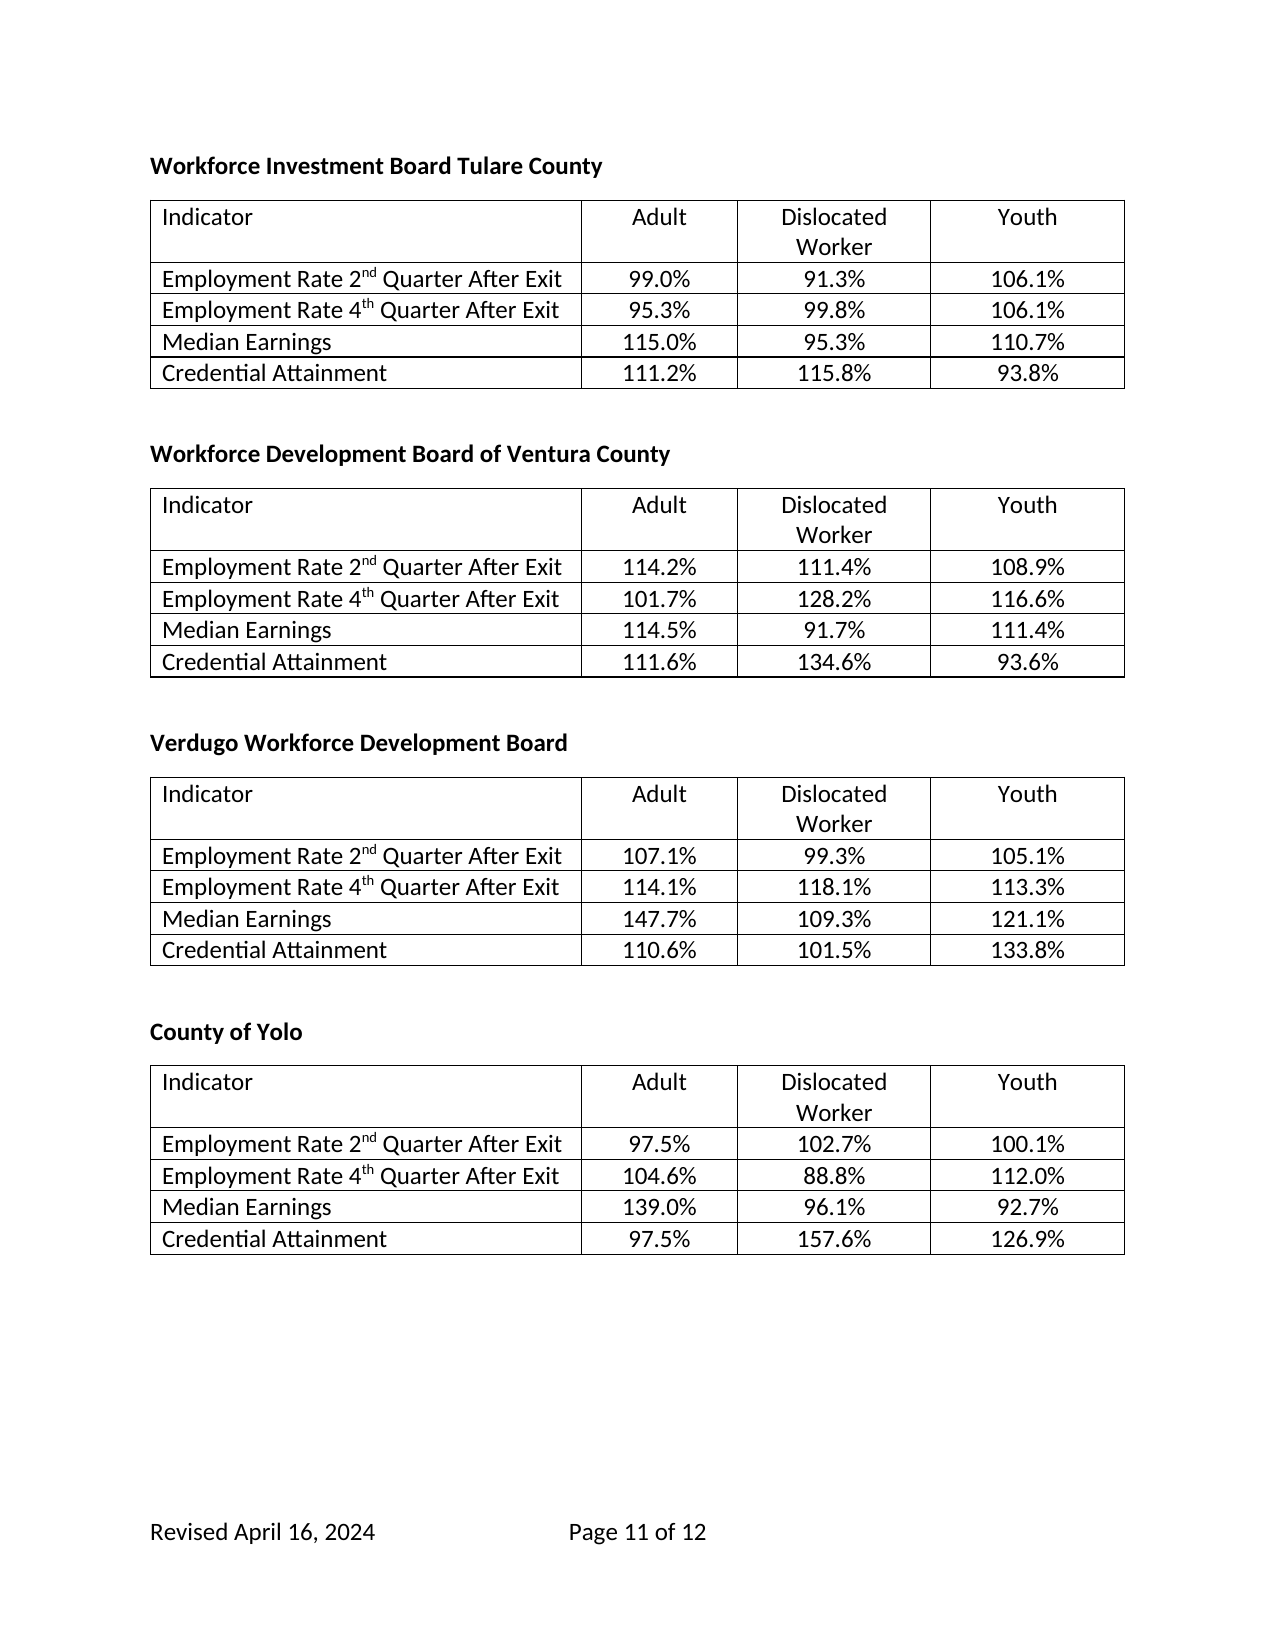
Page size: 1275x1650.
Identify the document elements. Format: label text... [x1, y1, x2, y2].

table_cell 114.2% [582, 551, 737, 582]
table_cell 100.1% [931, 1128, 1124, 1159]
table_cell 110.7% [931, 326, 1124, 356]
table_cell 118.1% [738, 871, 930, 902]
table_cell 112.0% [931, 1160, 1124, 1190]
table_header Youth [931, 201, 1124, 262]
table_header Adult [582, 489, 737, 550]
subtitle Workforce Development Board of Ventura County [150, 438, 1125, 469]
table_cell 99.8% [738, 294, 930, 325]
table_cell 101.7% [582, 583, 737, 613]
table_cell 115.8% [738, 358, 930, 388]
table_cell 108.9% [931, 551, 1124, 582]
table_cell 126.9% [931, 1223, 1124, 1253]
table_cell 116.6% [931, 583, 1124, 613]
table_cell 99.3% [738, 840, 930, 870]
table_cell 147.7% [582, 903, 737, 933]
table_header Dislocated Worker [738, 489, 930, 550]
table_cell 115.0% [582, 326, 737, 356]
table_cell 134.6% [738, 646, 930, 676]
table_cell 104.6% [582, 1160, 737, 1190]
table_cell Credential Attainment [151, 1223, 581, 1253]
table_header Indicator [151, 1066, 581, 1127]
table_cell 133.8% [931, 935, 1124, 965]
table_cell 93.8% [931, 358, 1124, 388]
table_header Adult [582, 1066, 737, 1127]
table_header Indicator [151, 201, 581, 262]
table_header Adult [582, 201, 737, 262]
table_cell 111.4% [738, 551, 930, 582]
subtitle Workforce Investment Board Tulare County [150, 150, 1125, 181]
table_cell 109.3% [738, 903, 930, 933]
table_cell Employment Rate 4th Quarter After Exit [151, 583, 581, 613]
table_cell Median Earnings [151, 614, 581, 645]
table_header Dislocated Worker [738, 778, 930, 839]
table_header Youth [931, 489, 1124, 550]
table_cell 107.1% [582, 840, 737, 870]
table_header Dislocated Worker [738, 1066, 930, 1127]
table_cell 111.6% [582, 646, 737, 676]
table_cell 105.1% [931, 840, 1124, 870]
subtitle Verdugo Workforce Development Board [150, 727, 1125, 758]
table_cell Median Earnings [151, 1191, 581, 1222]
table_cell 121.1% [931, 903, 1124, 933]
table_cell 157.6% [738, 1223, 930, 1253]
table_cell 88.8% [738, 1160, 930, 1190]
table_cell 96.1% [738, 1191, 930, 1222]
table_cell 97.5% [582, 1223, 737, 1253]
table_cell Employment Rate 4th Quarter After Exit [151, 294, 581, 325]
table_cell 97.5% [582, 1128, 737, 1159]
table_cell 99.0% [582, 263, 737, 293]
table_cell 91.3% [738, 263, 930, 293]
table_cell 111.4% [931, 614, 1124, 645]
table_cell 114.5% [582, 614, 737, 645]
table_header Adult [582, 778, 737, 839]
table_header Indicator [151, 778, 581, 839]
table_cell Employment Rate 2nd Quarter After Exit [151, 263, 581, 293]
table_cell 106.1% [931, 294, 1124, 325]
table_cell 93.6% [931, 646, 1124, 676]
table_header Youth [931, 1066, 1124, 1127]
table_cell 139.0% [582, 1191, 737, 1222]
table_cell Median Earnings [151, 326, 581, 356]
table_cell 113.3% [931, 871, 1124, 902]
table_cell 95.3% [738, 326, 930, 356]
subtitle County of Yolo [150, 1016, 1125, 1046]
table_cell 106.1% [931, 263, 1124, 293]
table_cell Employment Rate 2nd Quarter After Exit [151, 840, 581, 870]
table_header Youth [931, 778, 1124, 839]
table_cell Employment Rate 4th Quarter After Exit [151, 1160, 581, 1190]
table_cell Employment Rate 2nd Quarter After Exit [151, 551, 581, 582]
table_cell 102.7% [738, 1128, 930, 1159]
table_cell 95.3% [582, 294, 737, 325]
table_cell Employment Rate 2nd Quarter After Exit [151, 1128, 581, 1159]
table_cell 114.1% [582, 871, 737, 902]
table_header Dislocated Worker [738, 201, 930, 262]
table_cell Credential Attainment [151, 935, 581, 965]
table_cell 111.2% [582, 358, 737, 388]
table_cell 101.5% [738, 935, 930, 965]
table_cell Credential Attainment [151, 646, 581, 676]
table_cell 91.7% [738, 614, 930, 645]
table_header Indicator [151, 489, 581, 550]
table_cell 128.2% [738, 583, 930, 613]
table_cell Median Earnings [151, 903, 581, 933]
table_cell 92.7% [931, 1191, 1124, 1222]
table_cell 110.6% [582, 935, 737, 965]
table_cell Employment Rate 4th Quarter After Exit [151, 871, 581, 902]
table_cell Credential Attainment [151, 358, 581, 388]
